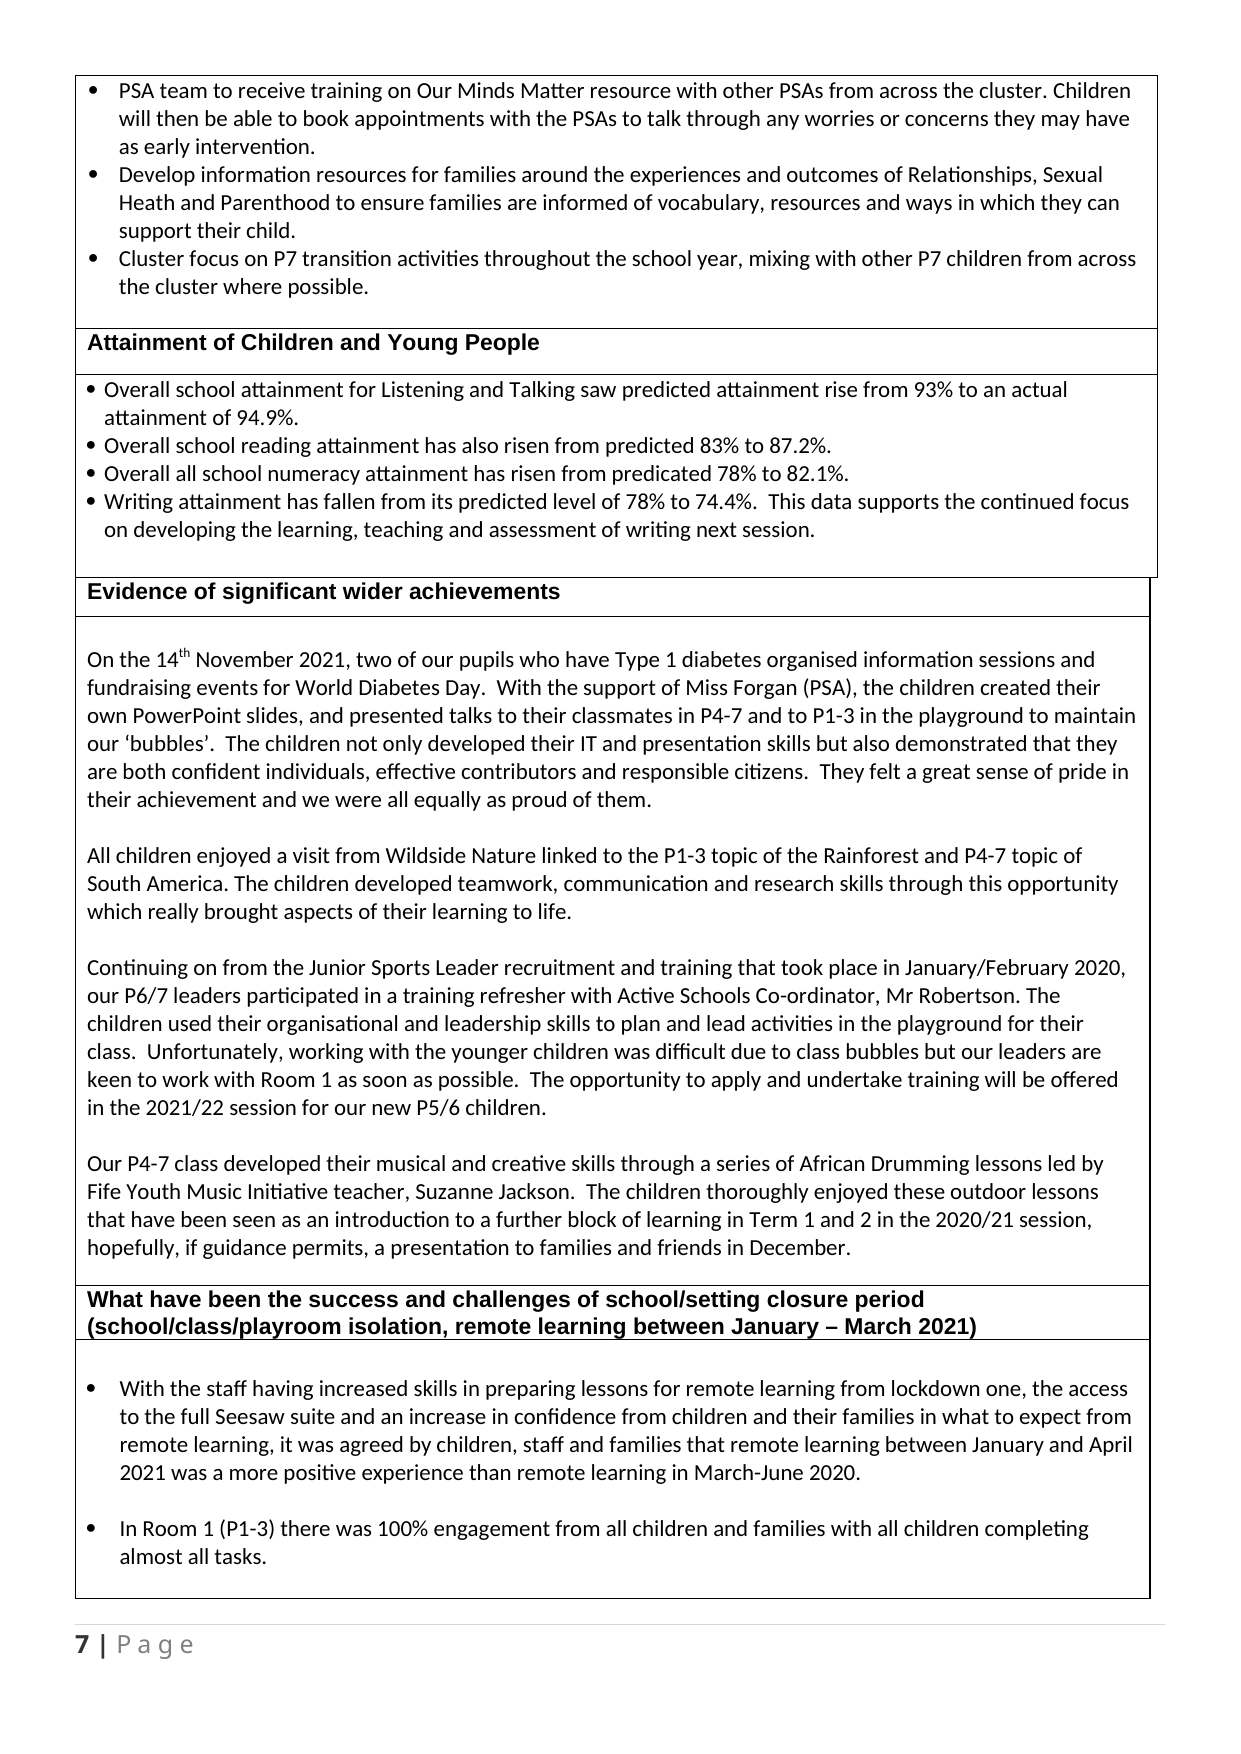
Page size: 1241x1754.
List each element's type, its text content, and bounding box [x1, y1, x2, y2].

table_cell Attainment of Children and Young People [76, 329, 1157, 374]
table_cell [76, 1340, 1149, 1598]
table_cell On the 14th November 2021, two of our pupils who have Type 1 diabetes organised information sessions and fundraising events for World Diabetes Day. With the support of Miss Forgan (PSA), the children created their own PowerPoint slides, and presented talks to their classmates in P4-7 and to P1-3 in the playground to maintain our ‘bubbles’. The children not only developed their IT and presentation skills but also demonstrated that they are both confident individuals, effective contributors and responsible citizens. They felt a great sense of pride in their achievement and we were all equally as proud of them. All children enjoyed a visit from Wildside Nature linked to the P1-3 topic of the Rainforest and P4-7 topic of South America. The children developed teamwork, communication and research skills through this opportunity which really brought aspects of their learning to life. Continuing on from the Junior Sports Leader recruitment and training that took place in January/February 2020, our P6/7 leaders participated in a training refresher with Active Schools Co-ordinator, Mr Robertson. The children used their organisational and leadership skills to plan and lead activities in the playground for their class. Unfortunately, working with the younger children was difficult due to class bubbles but our leaders are keen to work with Room 1 as soon as possible. The opportunity to apply and undertake training will be offered in the 2021/22 session for our new P5/6 children. Our P4-7 class developed their musical and creative skills through a series of African Drumming lessons led by Fife Youth Music Initiative teacher, Suzanne Jackson. The children thoroughly enjoyed these outdoor lessons that have been seen as an introduction to a further block of learning in Term 1 and 2 in the 2020/21 session, hopefully, if guidance permits, a presentation to families and friends in December. [76, 617, 1149, 1285]
table_cell Overall school attainment for Listening and Talking saw predicted attainment rise from 93% to an actual attainment of 94.9%. Overall school reading attainment has also risen from predicted 83% to 87.2%. Overall all school numeracy attainment has risen from predicated 78% to 82.1%. Writing attainment has fallen from its predicted level of 78% to 74.4%. This data supports the continued focus on developing the learning, teaching and assessment of writing next session. [76, 375, 1157, 577]
table_cell Evidence of significant wider achievements [76, 578, 1149, 616]
table_cell What have been the success and challenges of school/setting closure period (school/class/playroom isolation, remote learning between January – March 2021) [76, 1286, 1149, 1339]
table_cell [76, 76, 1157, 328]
